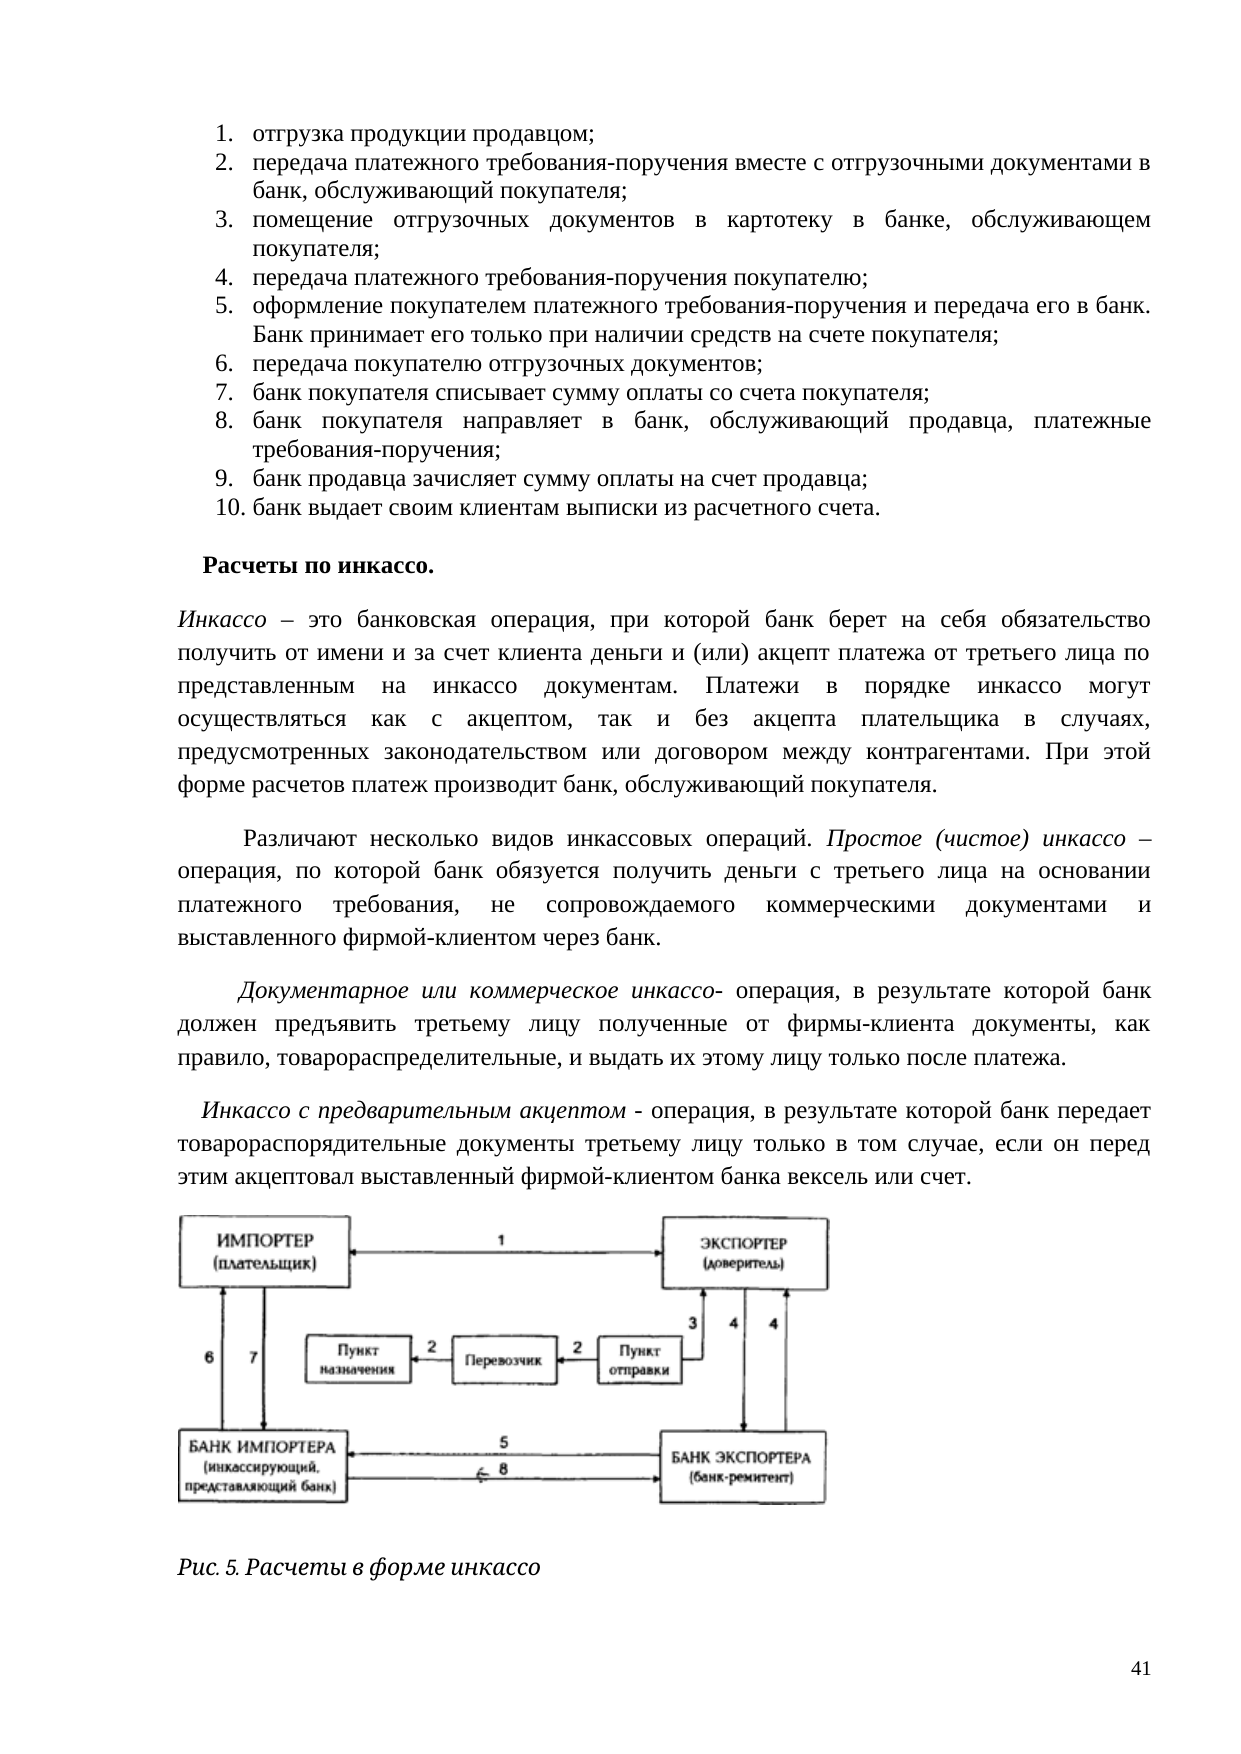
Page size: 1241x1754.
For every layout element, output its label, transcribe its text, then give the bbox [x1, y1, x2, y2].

list оформление покупателем платежного требования-поручения и передача его в банк. Банк принимает его только при наличии средств на счете покупателя; [215, 291, 1152, 348]
list банк покупателя списывает сумму оплаты со счета покупателя; [215, 377, 1152, 406]
text Инкассо с предварительным акцептом - операция, в результате которой банк передает товарораспорядительные документы третьему лицу только в том случае, если он перед этим акцептовал выставленный фирмой-клиентом банка вексель или счет. [177, 1095, 1152, 1190]
list передача платежного требования-поручения вместе с отгрузочными документами в банк, обслуживающий покупателя; [215, 147, 1152, 204]
list банк продавца зачисляет сумму оплаты на счет продавца; [215, 463, 1152, 492]
list передача платежного требования-поручения покупателю; [215, 262, 1152, 291]
list помещение отгрузочных документов в картотеку в банке, обслуживающем покупателя; [215, 204, 1152, 262]
list передача покупателю отгрузочных документов; [215, 348, 1152, 377]
text Расчеты по инкассо. [177, 550, 1152, 578]
text Инкассо – это банковская операция, при которой банк берет на себя обязательство получить от имени и за счет клиента деньги и (или) акцепт платежа от третьего лица по представленным на инкассо документам. Платежи в порядке инкассо могут осуществляться как с акцептом, так и без акцепта плательщика в случаях, предусмотренных законодательством или договором между контрагентами. При этой форме расчетов платеж производит банк, обслуживающий покупателя. [177, 604, 1152, 797]
picture [178, 1215, 830, 1505]
list банк выдает своим клиентам выписки из расчетного счета. [215, 492, 1152, 521]
text Различают несколько видов инкассовых операций. Простое (чистое) инкассо – операция, по которой банк обязуется получить деньги с третьего лица на основании платежного требования, не сопровождаемого коммерческими документами и выставленного фирмой-клиентом через банк. [177, 823, 1152, 950]
list банк покупателя направляет в банк, обслуживающий продавца, платежные требования-поручения; [215, 406, 1152, 463]
subtitle Рис. 5. Расчеты в форме инкассо [177, 1554, 1152, 1581]
text Документарное или коммерческое инкассо- операция, в результате которой банк должен предъявить третьему лицу полученные от фирмы-клиента документы, как правило, товарораспределительные, и выдать их этому лицу только после платежа. [177, 976, 1152, 1070]
list отгрузка продукции продавцом; [215, 118, 1152, 147]
